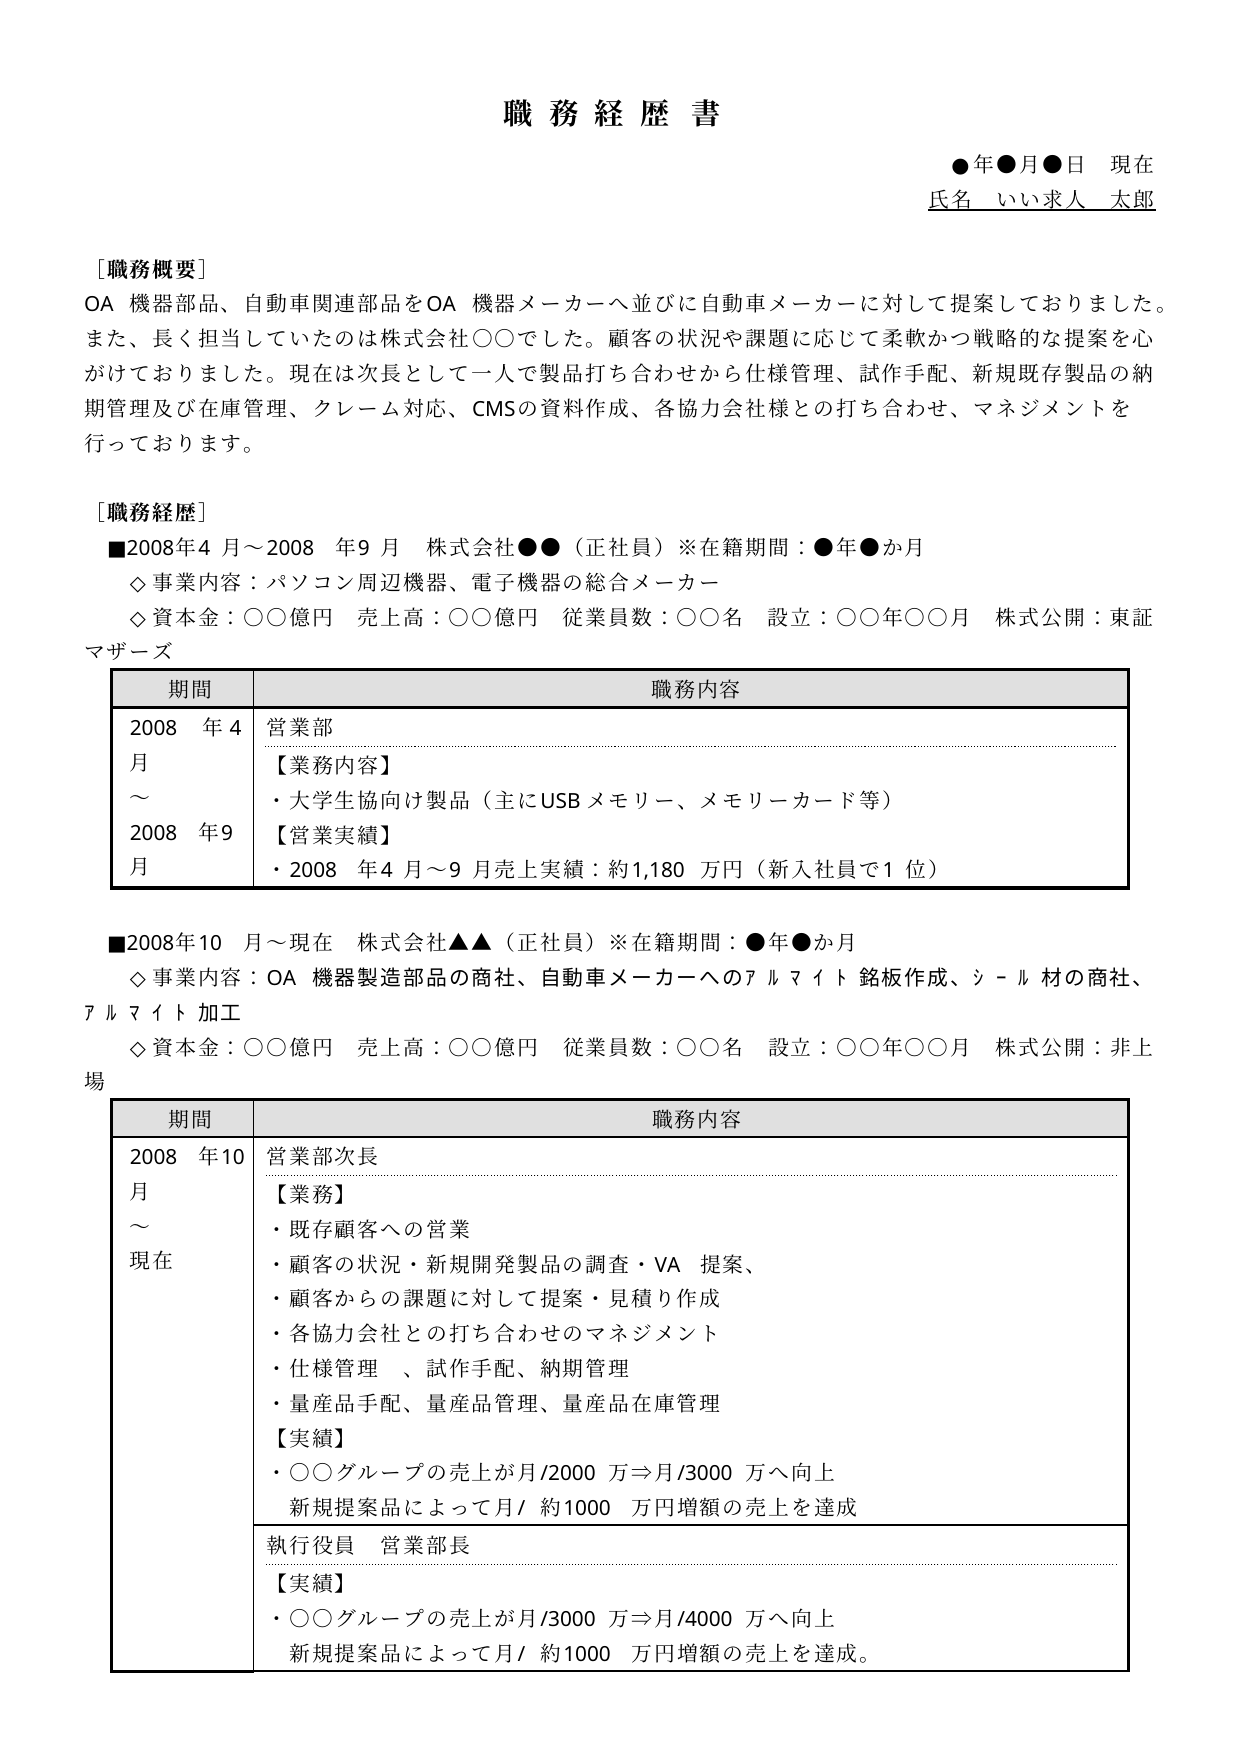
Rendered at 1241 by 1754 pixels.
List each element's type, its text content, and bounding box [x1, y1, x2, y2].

text ■2008年4月～2008年9月 株式会社●●（正社員）※在籍期間：●年●か月 [84, 529, 1156, 564]
table_header 期間 [113, 671, 253, 706]
text ●年●月●日 現在 [84, 146, 1156, 181]
text ◇事業内容：OA機器製造部品の商社、自動車メーカーへのｱﾙﾏｲﾄ銘板作成、ｼｰﾙ材の商社、ｱﾙﾏｲﾄ加工 [84, 959, 1156, 1029]
text ◇資本金：○○億円 売上高：○○億円 従業員数：○○名 設立：○○年○○月 株式公開：非上場 [84, 1029, 1156, 1098]
table_header 期間 [113, 1101, 253, 1136]
table_cell 営業部 【業務内容】 ・大学生協向け製品（主にUSBメモリー、メモリーカード等） 【営業実績】 ・2008年4月～9月売上実績：約1,180万円（新入社員で1位） [254, 709, 1127, 886]
table_header 職務内容 [254, 1101, 1127, 1136]
text 職務経歴書 [84, 77, 1156, 146]
text OA機器部品、自動車関連部品をOA機器メーカーへ並びに自動車メーカーに対して提案しておりました。また、長く担当していたのは株式会社○○でした。顧客の状況や課題に応じて柔軟かつ戦略的な提案を心がけておりました。現在は次長として一人で製品打ち合わせから仕様管理、試作手配、新規既存製品の納期管理及び在庫管理、クレーム対応、CMSの資料作成、各協力会社様との打ち合わせ、マネジメントを行っております。 [84, 286, 1156, 459]
text ［職務概要］ [84, 251, 1156, 286]
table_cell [254, 1526, 1127, 1669]
table_cell 2008年4月 ～ 2008年9月 [113, 709, 253, 886]
table_cell 2008年10月 ～ 現在 [113, 1138, 253, 1669]
text ［職務経歴］ [84, 494, 1156, 529]
text 氏名 いい求人 太郎 [84, 181, 1156, 216]
table_header 職務内容 [254, 671, 1127, 706]
text ■2008年10月～現在 株式会社▲▲（正社員）※在籍期間：●年●か月 [84, 924, 1156, 959]
text ◇事業内容：パソコン周辺機器、電子機器の総合メーカー [84, 564, 1156, 599]
table_cell 営業部次長 【業務】 ・既存顧客への営業 ・顧客の状況・新規開発製品の調査・VA提案、 ・顧客からの課題に対して提案・見積り作成 ・各協力会社との打ち合わせのマネジメント ・仕様管理 、試作手配、納期管理 ・量産品手配、量産品管理、量産品在庫管理 【実績】 ・○○グループの売上が月/2000万⇒月/3000万へ向上 新規提案品によって月/約1000万円増額の売上を達成 [254, 1138, 1127, 1524]
text ◇資本金：○○億円 売上高：○○億円 従業員数：○○名 設立：○○年○○月 株式公開：東証マザーズ [84, 599, 1156, 668]
